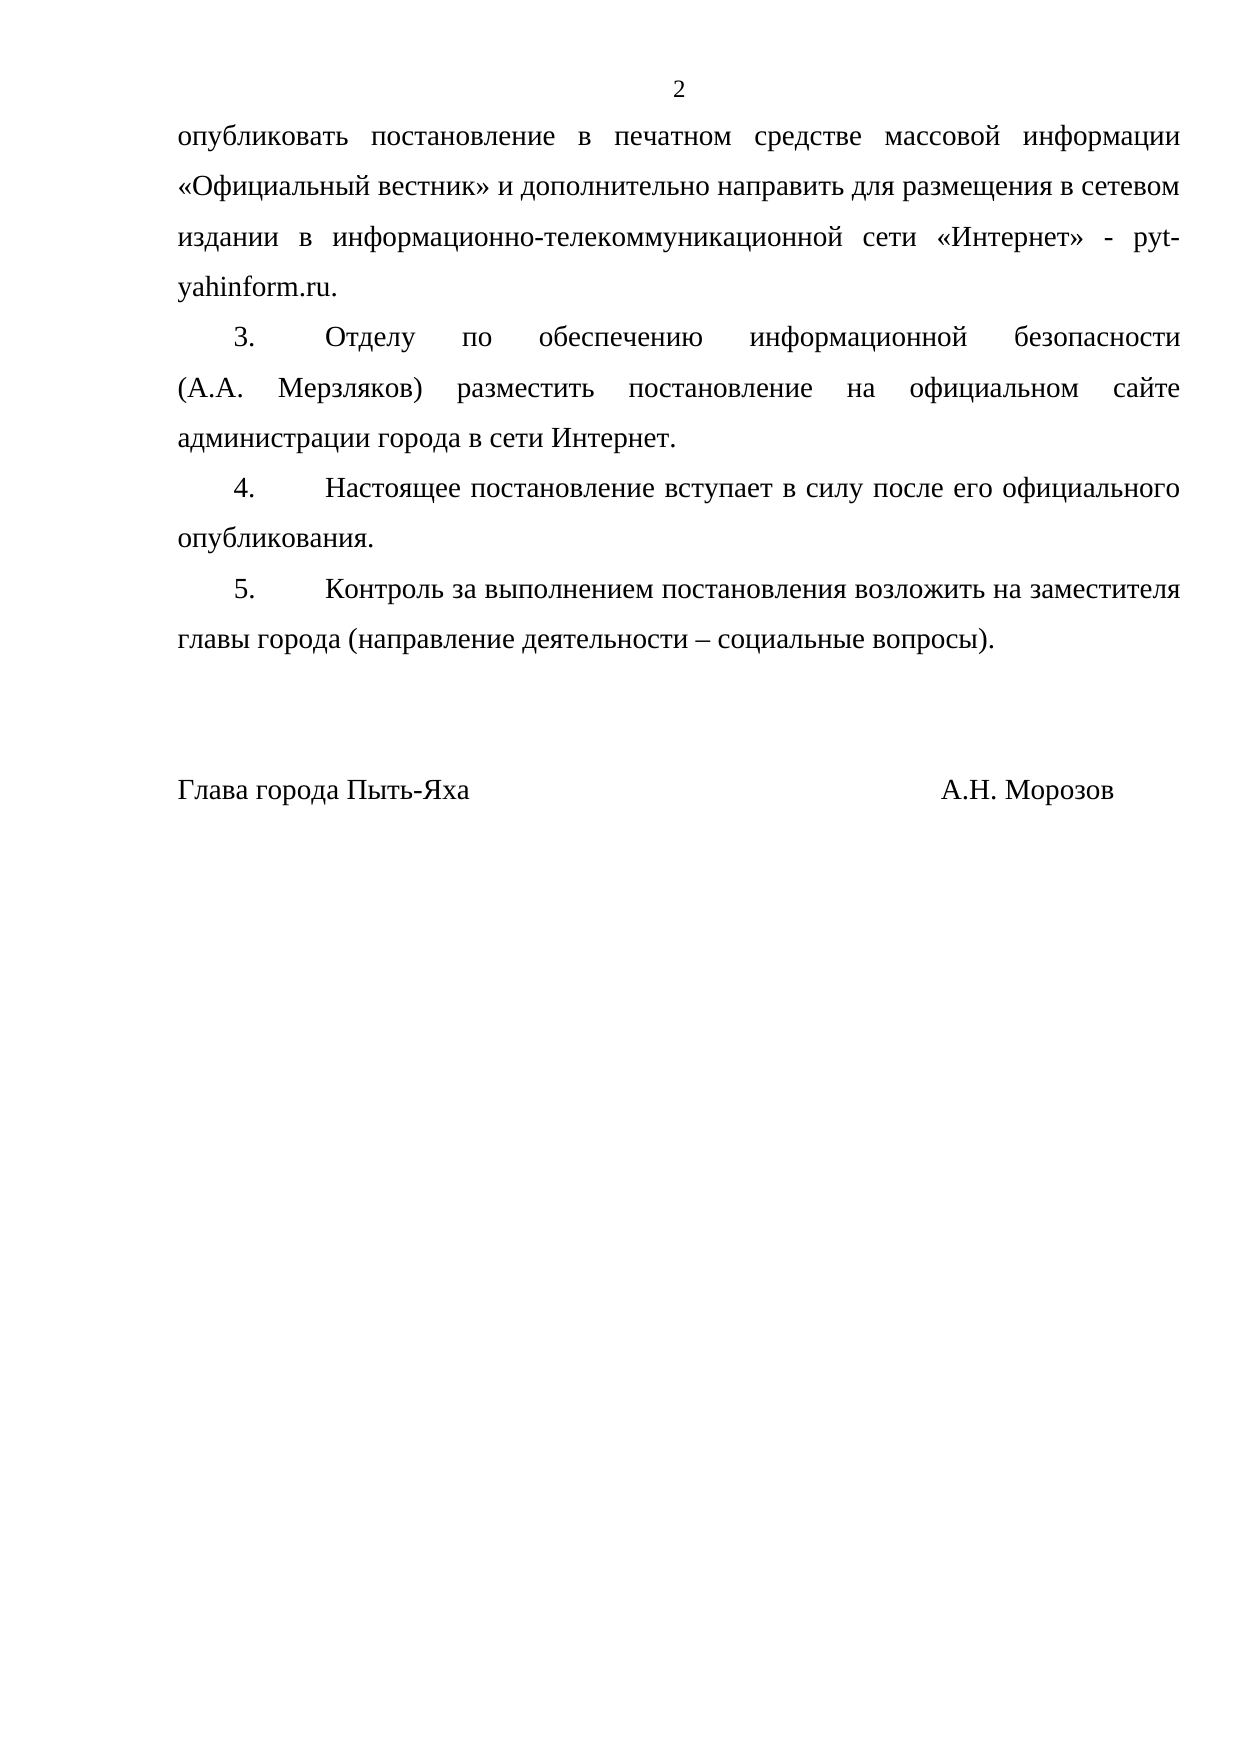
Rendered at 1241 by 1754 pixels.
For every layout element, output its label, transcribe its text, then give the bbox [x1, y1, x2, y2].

text 3. Отделу по обеспечению информационной безопасности (А.А. Мерзляков) разместить постановление на официальном сайте администрации города в сети Интернет. [177, 319, 1181, 453]
text 4. Настоящее постановление вступает в силу после его официального опубликования. [177, 470, 1181, 554]
text Глава города Пыть-Яха А.Н. Морозов [177, 772, 1181, 806]
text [177, 118, 1181, 303]
text 5. Контроль за выполнением постановления возложить на заместителя главы города (направление деятельности – социальные вопросы). [177, 571, 1181, 655]
